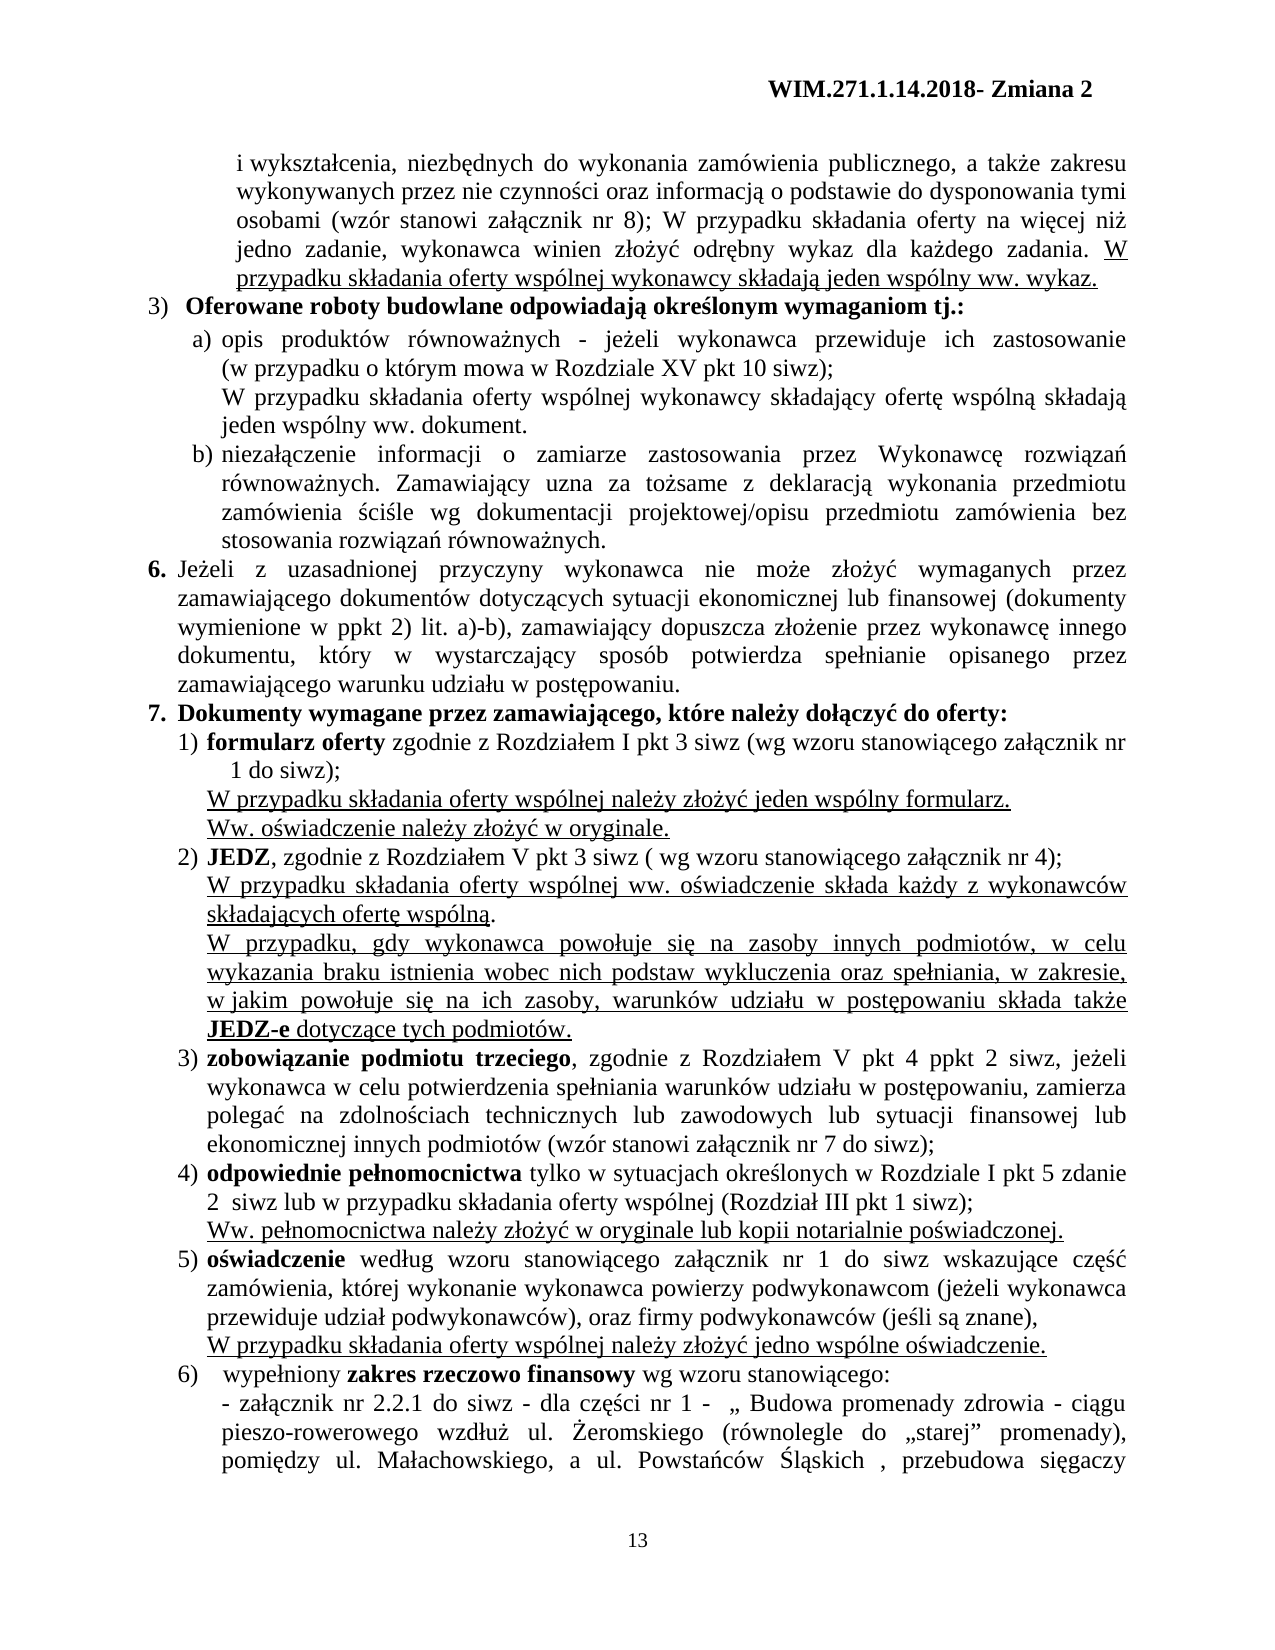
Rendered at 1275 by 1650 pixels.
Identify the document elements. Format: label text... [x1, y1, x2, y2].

list odpowiednie pełnomocnictwa tylko w sytuacjach określonych w Rozdziale I pkt 5 zdanie 2 siwz lub w przypadku składania oferty wspólnej (Rozdział III pkt 1 siwz); [177, 1158, 1127, 1216]
list Ww. pełnomocnictwa należy złożyć w oryginale lub kopii notarialnie poświadczonej. [185, 1216, 1127, 1244]
text W przypadku składania oferty wspólnej należy złożyć jeden wspólny formularz. [148, 784, 1127, 813]
list oświadczenie według wzoru stanowiącego załącznik nr 1 do siwz wskazujące część zamówienia, której wykonanie wykonawca powierzy podwykonawcom (jeżeli wykonawca przewiduje udział podwykonawców), oraz firmy podwykonawców (jeśli są znane), [177, 1244, 1127, 1331]
list W przypadku, gdy wykonawca powołuje się na zasoby innych podmiotów, w celu wykazania braku istnienia wobec nich podstaw wykluczenia oraz spełniania, w zakresie, w jakim powołuje się na ich zasoby, warunków udziału w postępowaniu składa także JEDZ-e dotyczące tych podmiotów. [207, 1012, 1127, 1043]
text W przypadku składania oferty wspólnej wykonawcy składający ofertę wspólną składają jeden wspólny ww. dokument. [221, 382, 1127, 439]
list W przypadku, gdy wykonawca powołuje się na zasoby innych podmiotów, w celu wykazania braku istnienia wobec nich podstaw wykluczenia oraz spełniania, w zakresie, w jakim powołuje się na ich zasoby, warunków udziału w postępowaniu składa także JEDZ-e dotyczące tych podmiotów. [207, 983, 1127, 1011]
list niezałączenie informacji o zamiarze zastosowania przez Wykonawcę rozwiązań równoważnych. Zamawiający uzna za tożsame z deklaracją wykonania przedmiotu zamówienia ściśle wg dokumentacji projektowej/opisu przedmiotu zamówienia bez stosowania rozwiązań równoważnych. [192, 439, 1127, 554]
list Jeżeli z uzasadnionej przyczyny wykonawca nie może złożyć wymaganych przez zamawiającego dokumentów dotyczących sytuacji ekonomicznej lub finansowej (dokumenty wymienione w ppkt 2) lit. a)-b), zamawiający dopuszcza złożenie przez wykonawcę innego dokumentu, który w wystarczający sposób potwierdza spełnianie opisanego przez zamawiającego warunku udziału w postępowaniu. [148, 554, 1127, 698]
list zobowiązanie podmiotu trzeciego, zgodnie z Rozdziałem V pkt 4 ppkt 2 siwz, jeżeli wykonawca w celu potwierdzenia spełniania warunków udziału w postępowaniu, zamierza polegać na zdolnościach technicznych lub zawodowych lub sytuacji finansowej lub ekonomicznej innych podmiotów (wzór stanowi załącznik nr 7 do siwz); [177, 1043, 1127, 1158]
list formularz oferty zgodnie z Rozdziałem I pkt 3 siwz (wg wzoru stanowiącego załącznik nr 1 do siwz); [177, 727, 1127, 784]
list W przypadku składania oferty wspólnej należy złożyć jedno wspólne oświadczenie. [207, 1331, 1127, 1359]
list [221, 1388, 1127, 1474]
list W przypadku, gdy wykonawca powołuje się na zasoby innych podmiotów, w celu wykazania braku istnienia wobec nich podstaw wykluczenia oraz spełniania, w zakresie, w jakim powołuje się na ich zasoby, warunków udziału w postępowaniu składa także JEDZ-e dotyczące tych podmiotów. [207, 954, 1127, 982]
list JEDZ, zgodnie z Rozdziałem V pkt 3 siwz ( wg wzoru stanowiącego załącznik nr 4); [177, 842, 1127, 871]
list Dokumenty wymagane przez zamawiającego, które należy dołączyć do oferty: [148, 698, 1127, 727]
list W przypadku, gdy wykonawca powołuje się na zasoby innych podmiotów, w celu wykazania braku istnienia wobec nich podstaw wykluczenia oraz spełniania, w zakresie, w jakim powołuje się na ich zasoby, warunków udziału w postępowaniu składa także JEDZ-e dotyczące tych podmiotów. [207, 928, 1127, 953]
list W przypadku składania oferty wspólnej ww. oświadczenie składa każdy z wykonawców składających ofertę wspólną. [207, 871, 1127, 896]
list wypełniony zakres rzeczowo finansowy wg wzoru stanowiącego: [177, 1359, 1127, 1388]
text Ww. oświadczenie należy złożyć w oryginale. [207, 813, 1127, 842]
list Oferowane roboty budowlane odpowiadają określonym wymaganiom tj.: [148, 291, 1127, 320]
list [207, 148, 1127, 291]
list opis produktów równoważnych - jeżeli wykonawca przewiduje ich zastosowanie (w przypadku o którym mowa w Rozdziale XV pkt 10 siwz); [192, 324, 1127, 382]
list W przypadku składania oferty wspólnej ww. oświadczenie składa każdy z wykonawców składających ofertę wspólną. [207, 897, 1127, 928]
